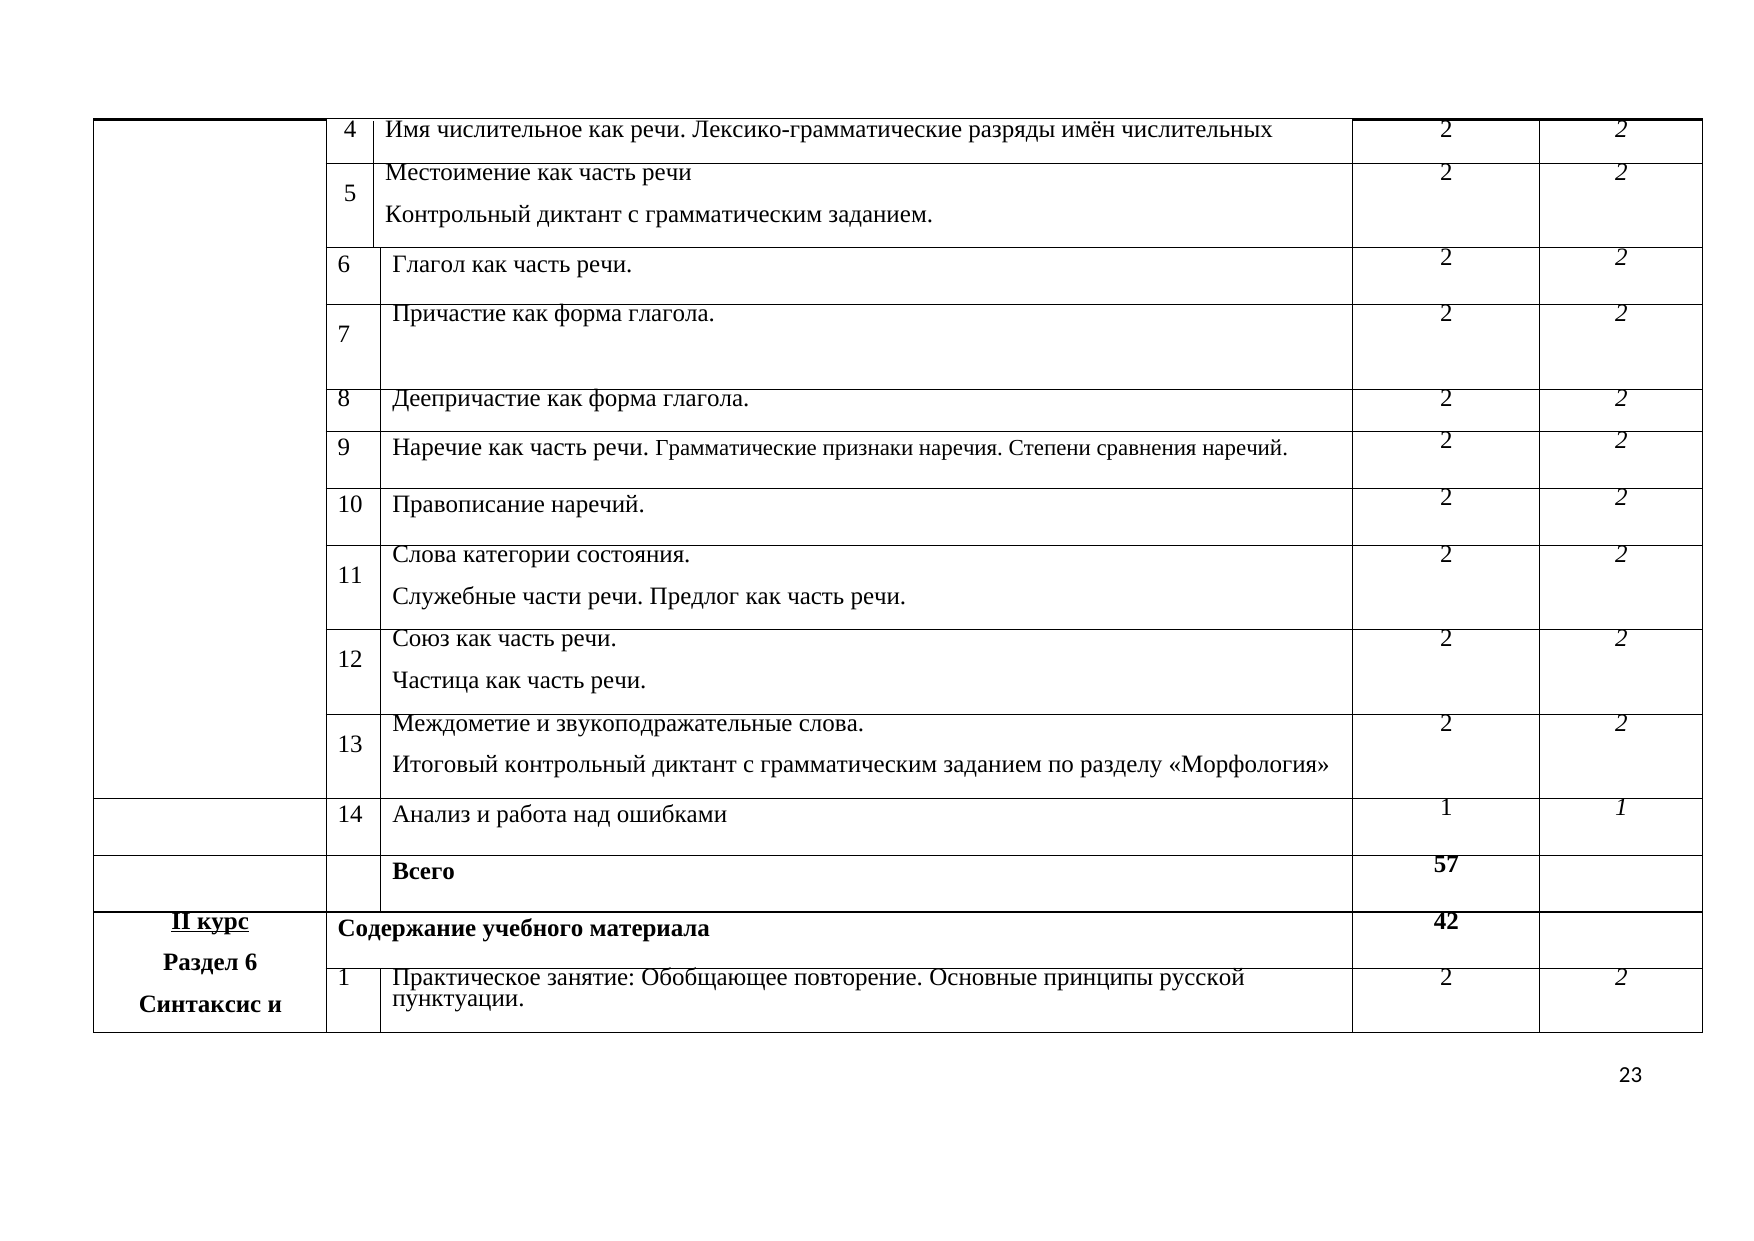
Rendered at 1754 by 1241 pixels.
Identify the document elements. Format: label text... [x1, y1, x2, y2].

table_cell 10 [327, 489, 380, 545]
table_cell 4 [327, 119, 374, 163]
table_cell 2 [1540, 305, 1702, 388]
table_cell Междометие и звукоподражательные слова. Итоговый контрольный диктант с грамматическим заданием по разделу «Морфология» [381, 715, 1352, 798]
table_cell Глагол как часть речи. [381, 248, 1352, 304]
table_cell Причастие как форма глагола. [381, 305, 1352, 388]
table_cell 14 [327, 799, 380, 854]
table_cell 7 [327, 305, 380, 388]
table_cell Наречие как часть речи. Грамматические признаки наречия. Степени сравнения наречий. [381, 432, 1352, 488]
table_cell Правописание наречий. [381, 489, 1352, 545]
table_cell Практическое занятие: Обобщающее повторение. Основные принципы русской пунктуации. [381, 969, 1352, 1032]
table_cell [94, 856, 326, 911]
table_cell 8 [327, 390, 380, 431]
table_cell 2 [1540, 432, 1702, 488]
table_cell 1 [327, 969, 380, 1032]
table_cell 2 [1540, 390, 1702, 431]
table_cell [1540, 913, 1702, 968]
table_cell 2 [1540, 630, 1702, 713]
table_cell Деепричастие как форма глагола. [381, 390, 1352, 431]
table_cell 12 [327, 630, 380, 713]
table_cell [1540, 856, 1702, 911]
table_cell 9 [327, 432, 380, 488]
table_cell Имя числительное как речи. Лексико-грамматические разряды имён числительных [374, 119, 1352, 163]
table_cell 2 [1540, 969, 1702, 1032]
table_cell 2 [1353, 630, 1539, 713]
table_cell Анализ и работа над ошибками [381, 799, 1352, 854]
table_cell 2 [1353, 715, 1539, 798]
table_cell 2 [1353, 305, 1539, 388]
table_cell 42 [1353, 913, 1539, 968]
table_cell 13 [327, 715, 380, 798]
table_cell 2 [1540, 164, 1702, 247]
table_cell 11 [327, 546, 380, 629]
table_cell 1 [1540, 799, 1702, 854]
table_cell 2 [1353, 248, 1539, 304]
table_cell 2 [1540, 489, 1702, 545]
table_cell 2 [1353, 432, 1539, 488]
table_cell 2 [1353, 969, 1539, 1032]
table_cell 57 [1353, 856, 1539, 911]
table_cell 5 [327, 164, 373, 247]
table_cell 2 [1540, 546, 1702, 629]
table_cell [94, 799, 326, 854]
table_cell 1 [1353, 799, 1539, 854]
table_cell 2 [1353, 121, 1539, 163]
table_cell Всего [381, 856, 1352, 911]
table_cell 2 [1353, 390, 1539, 431]
table_cell 2 [1353, 489, 1539, 545]
table_cell 2 [1540, 248, 1702, 304]
table_cell 2 [1540, 715, 1702, 798]
table_cell II курс Раздел 6 Синтаксис и пунктуация. Раздел 7 Культура речи Раздел 8 Стилистика [94, 913, 326, 1032]
table_cell 6 [327, 248, 380, 304]
table_cell 2 [1540, 121, 1702, 163]
table_cell 2 [1353, 546, 1539, 629]
table_cell Союз как часть речи. Частица как часть речи. [381, 630, 1352, 713]
table_cell Содержание учебного материала [327, 913, 1352, 968]
table_cell 2 [1353, 164, 1539, 247]
table_cell [327, 856, 380, 911]
table_cell Слова категории состояния. Служебные части речи. Предлог как часть речи. [381, 546, 1352, 629]
table_cell Местоимение как часть речи Контрольный диктант с грамматическим заданием. [374, 164, 1352, 247]
